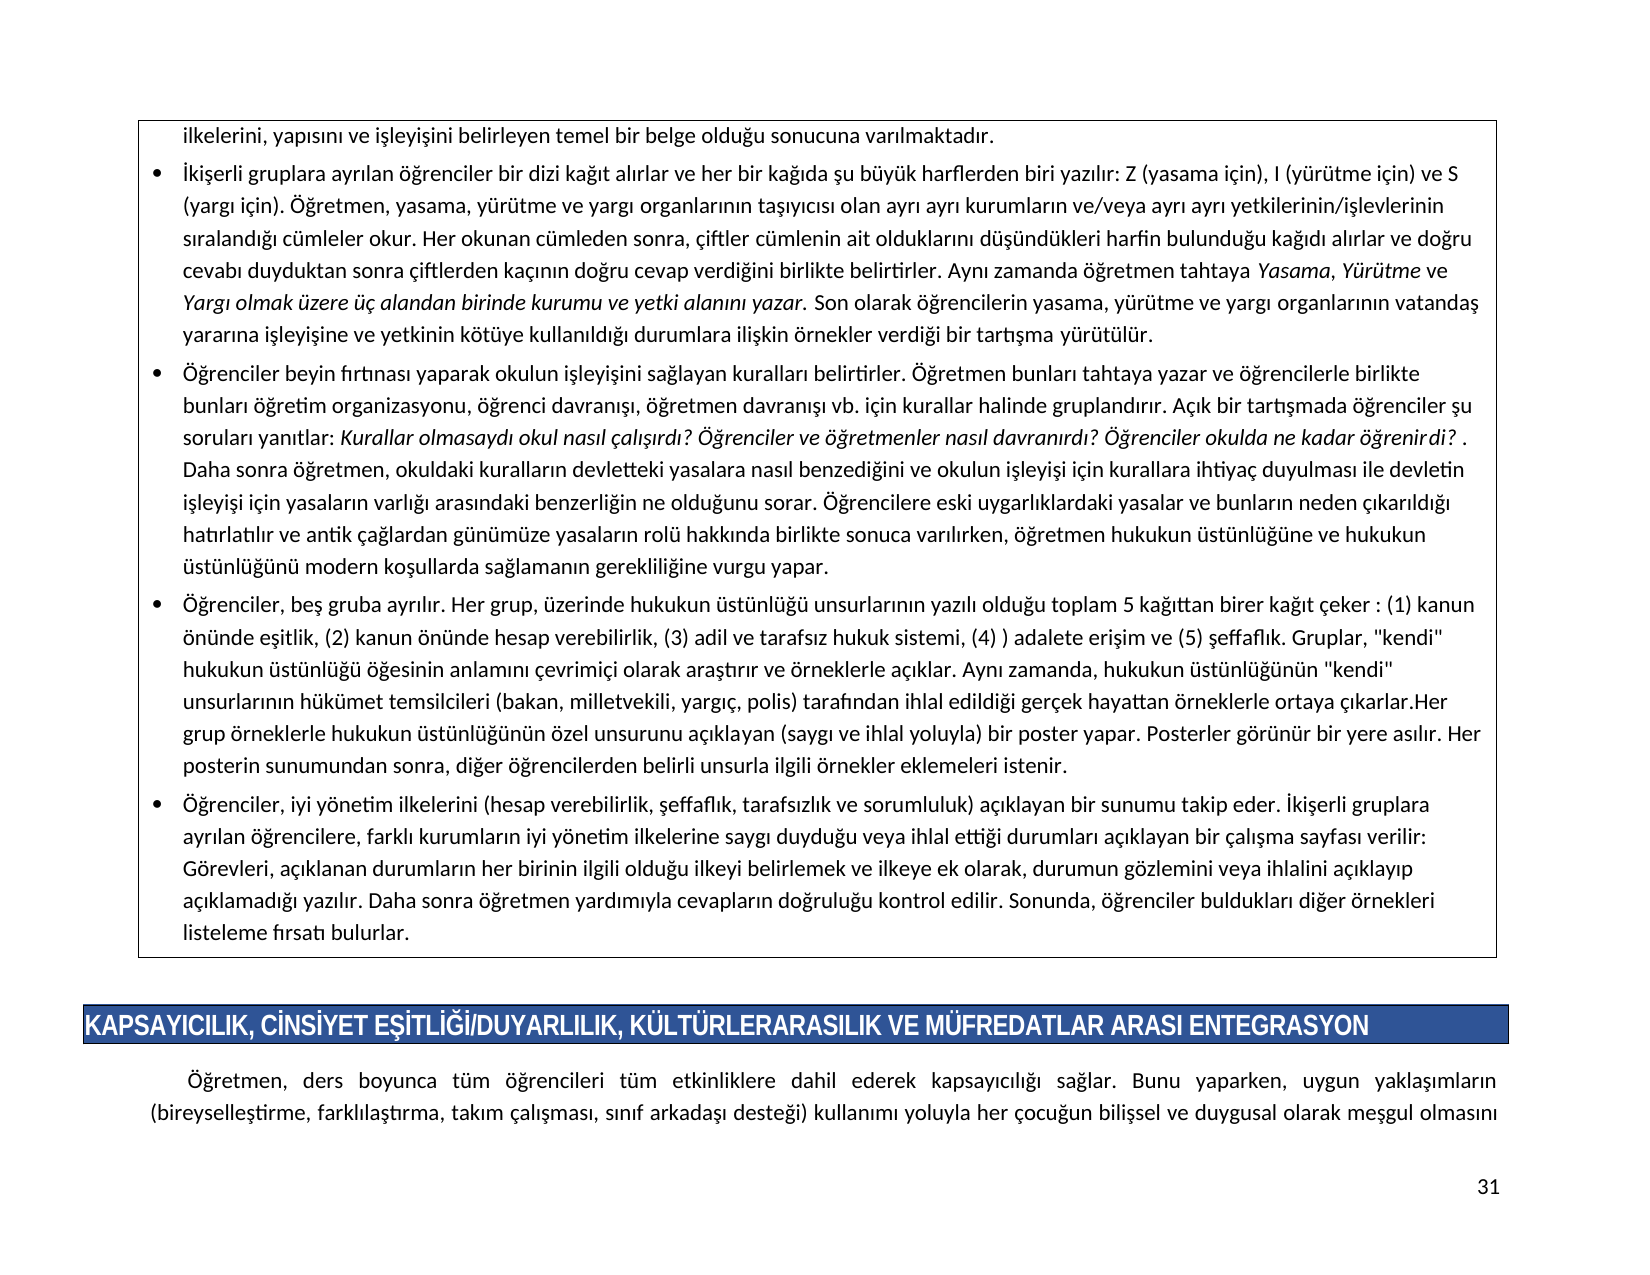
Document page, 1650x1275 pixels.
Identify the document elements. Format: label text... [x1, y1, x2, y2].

text KAPSAYICILIK, CİNSİYET EŞİTLİĞİ/DUYARLILIK, KÜLTÜRLERARASILIK VE MÜFREDATLAR ARASI ENTEGRASYON [84, 1006, 1508, 1043]
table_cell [139, 121, 1496, 957]
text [150, 1066, 1500, 1126]
